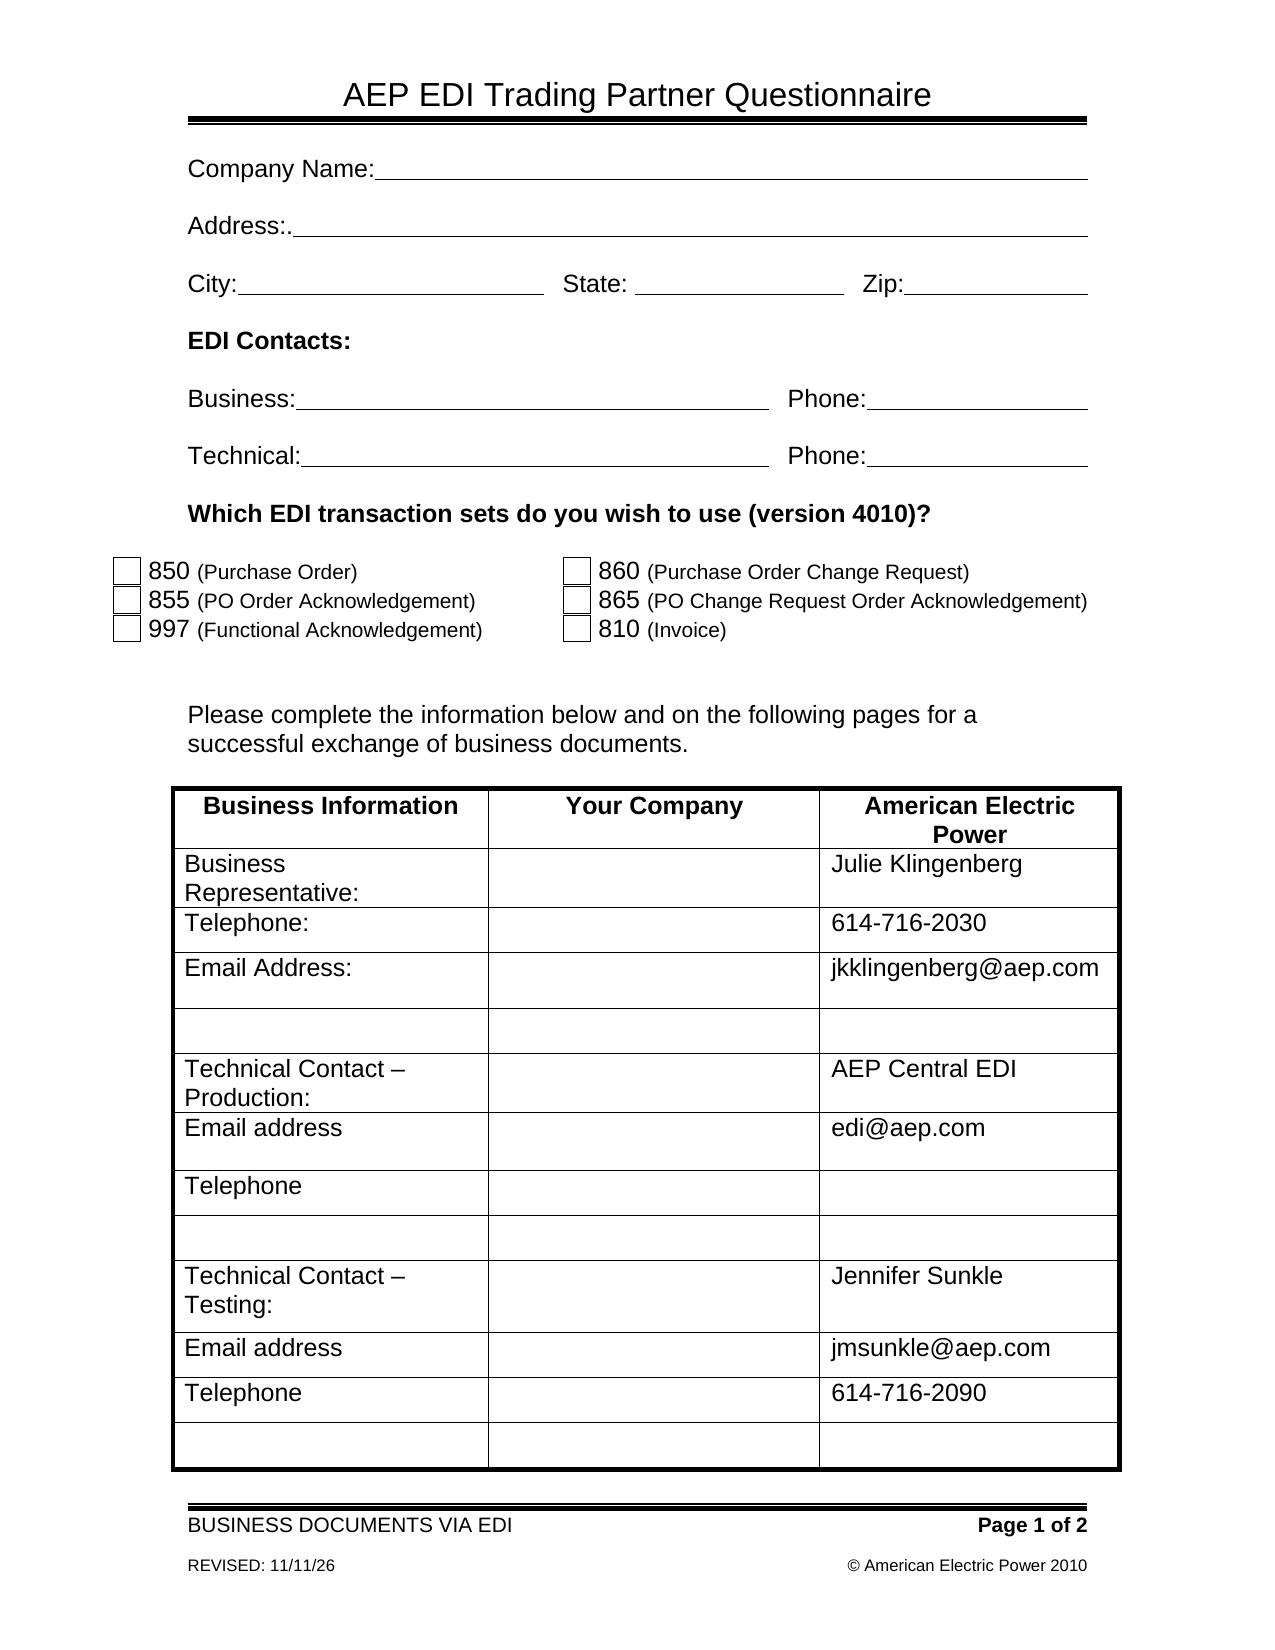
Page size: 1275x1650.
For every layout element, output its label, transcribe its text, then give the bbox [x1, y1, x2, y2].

table_cell Jennifer Sunkle [820, 1261, 1117, 1332]
table_cell [175, 1216, 488, 1260]
text Company Name: [187, 154, 1087, 182]
table_cell [489, 1171, 819, 1215]
table_cell [489, 1113, 819, 1170]
text EDI Contacts: [187, 326, 1087, 355]
table_cell [489, 953, 819, 1008]
table_cell Telephone [175, 1171, 488, 1215]
table_cell [489, 1054, 819, 1112]
table_cell Email Address: [175, 953, 488, 1008]
table_cell [820, 1216, 1117, 1260]
table_cell [489, 1216, 819, 1260]
text Please complete the information below and on the following pages for a successful exchange of business documents. [187, 700, 1087, 757]
table_cell Technical Contact – Production: [175, 1054, 488, 1112]
text Address:. [187, 211, 1087, 240]
table_cell 614-716-2090 [820, 1378, 1117, 1422]
table_cell [489, 1261, 819, 1332]
table_header Business Information [175, 791, 488, 848]
table_cell 614-716-2030 [820, 908, 1117, 952]
table_cell [175, 1009, 488, 1053]
table_cell Email address [175, 1113, 488, 1170]
table_cell [489, 908, 819, 952]
table_cell [820, 1171, 1117, 1215]
table_cell jmsunkle@aep.com [820, 1333, 1117, 1377]
table_cell [489, 1423, 819, 1467]
table_cell Technical Contact – Testing: [175, 1261, 488, 1332]
table_cell Julie Klingenberg [820, 849, 1117, 907]
table_cell Business Representative: [175, 849, 488, 907]
table_cell [175, 1423, 488, 1467]
text City: State: Zip: [187, 269, 1087, 297]
table_cell edi@aep.com [820, 1113, 1117, 1170]
text Business: Phone: [187, 384, 1087, 412]
text 997 (Functional Acknowledgement) 810 (Invoice) [112, 614, 1162, 642]
table_header American Electric Power [820, 791, 1117, 848]
table_cell Email address [175, 1333, 488, 1377]
table_cell [820, 1423, 1117, 1467]
table_cell AEP [820, 1054, 1117, 1112]
table_cell [489, 849, 819, 907]
table_cell [489, 1333, 819, 1377]
text Technical: Phone: [187, 441, 1087, 470]
table_cell Telephone: [175, 908, 488, 952]
table_cell jkklingenberg@aep.com [820, 953, 1117, 1008]
table_cell Telephone [175, 1378, 488, 1422]
text 850 (Purchase Order) 860 (Purchase Order Change Request) 855 (PO Order Acknowledgement) 865 (PO Change Request Order Acknowledgement) [112, 556, 1162, 614]
table_cell [489, 1009, 819, 1053]
table_cell [489, 1378, 819, 1422]
text Which EDI transaction sets do you wish to use (version 4010)? [187, 499, 1087, 527]
table_header Your Company [489, 791, 819, 848]
table_cell [820, 1009, 1117, 1053]
